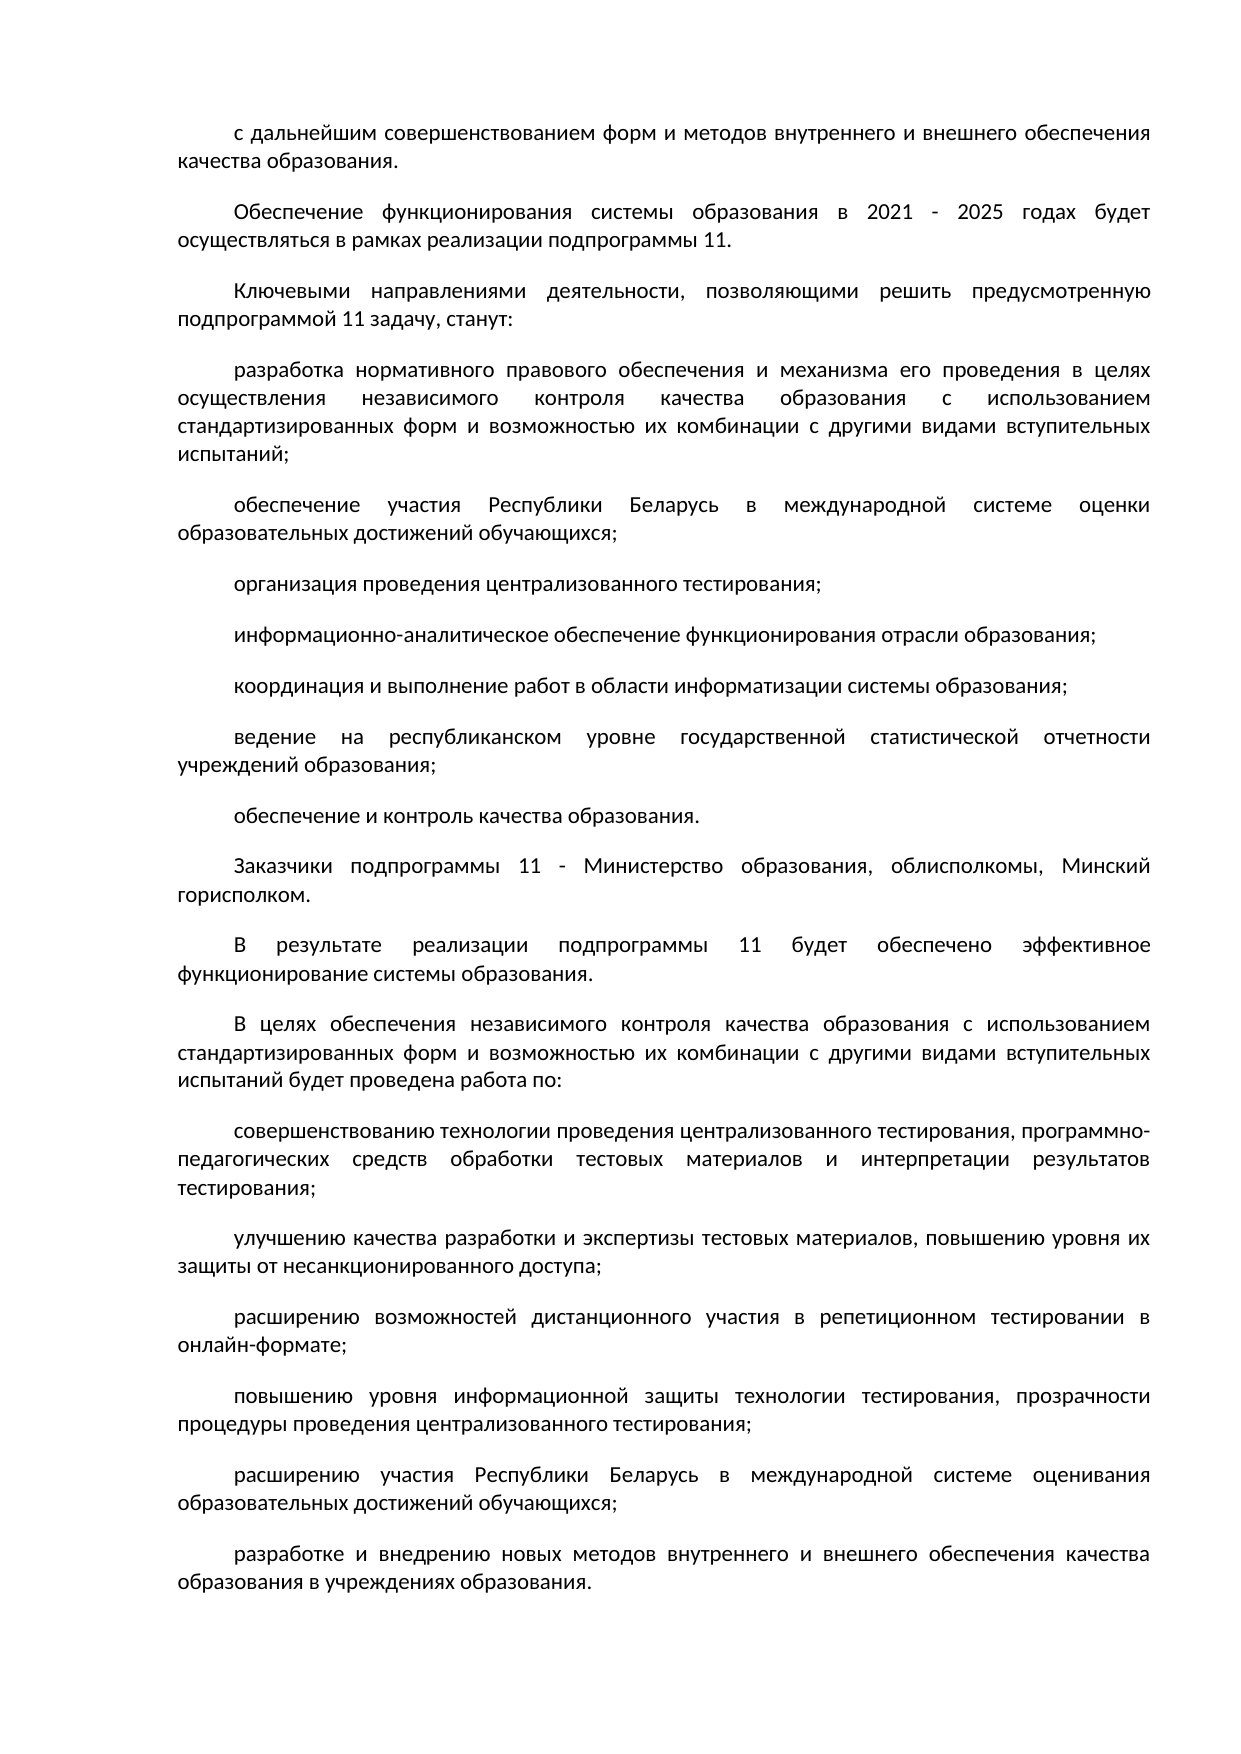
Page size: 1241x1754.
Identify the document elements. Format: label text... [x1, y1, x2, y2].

text разработка нормативного правового обеспечения и механизма его проведения в целях осуществления независимого контроля качества образования с использованием стандартизированных форм и возможностью их комбинации с другими видами вступительных испытаний; [177, 355, 1152, 467]
text повышению уровня информационной защиты технологии тестирования, прозрачности процедуры проведения централизованного тестирования; [177, 1381, 1152, 1437]
text обеспечение и контроль качества образования. [177, 801, 1152, 829]
text Обеспечение функционирования системы образования в 2021 - 2025 годах будет осуществляться в рамках реализации подпрограммы 11. [177, 197, 1152, 253]
text разработке и внедрению новых методов внутреннего и внешнего обеспечения качества образования в учреждениях образования. [177, 1539, 1152, 1595]
text Заказчики подпрограммы 11 - Министерство образования, облисполкомы, Минский горисполком. [177, 852, 1152, 908]
text организация проведения централизованного тестирования; [177, 569, 1152, 597]
text с дальнейшим совершенствованием форм и методов внутреннего и внешнего обеспечения качества образования. [177, 118, 1152, 174]
text ведение на республиканском уровне государственной статистической отчетности учреждений образования; [177, 722, 1152, 778]
text расширению возможностей дистанционного участия в репетиционном тестировании в онлайн-формате; [177, 1302, 1152, 1358]
text В целях обеспечения независимого контроля качества образования с использованием стандартизированных форм и возможностью их комбинации с другими видами вступительных испытаний будет проведена работа по: [177, 1009, 1152, 1094]
text Ключевыми направлениями деятельности, позволяющими решить предусмотренную подпрограммой 11 задачу, станут: [177, 276, 1152, 332]
text информационно-аналитическое обеспечение функционирования отрасли образования; [177, 620, 1152, 648]
text обеспечение участия Республики Беларусь в международной системе оценки образовательных достижений обучающихся; [177, 490, 1152, 546]
text улучшению качества разработки и экспертизы тестовых материалов, повышению уровня их защиты от несанкционированного доступа; [177, 1223, 1152, 1279]
text совершенствованию технологии проведения централизованного тестирования, программно-педагогических средств обработки тестовых материалов и интерпретации результатов тестирования; [177, 1117, 1152, 1201]
text В результате реализации подпрограммы 11 будет обеспечено эффективное функционирование системы образования. [177, 931, 1152, 987]
text расширению участия Республики Беларусь в международной системе оценивания образовательных достижений обучающихся; [177, 1460, 1152, 1516]
text координация и выполнение работ в области информатизации системы образования; [177, 671, 1152, 699]
